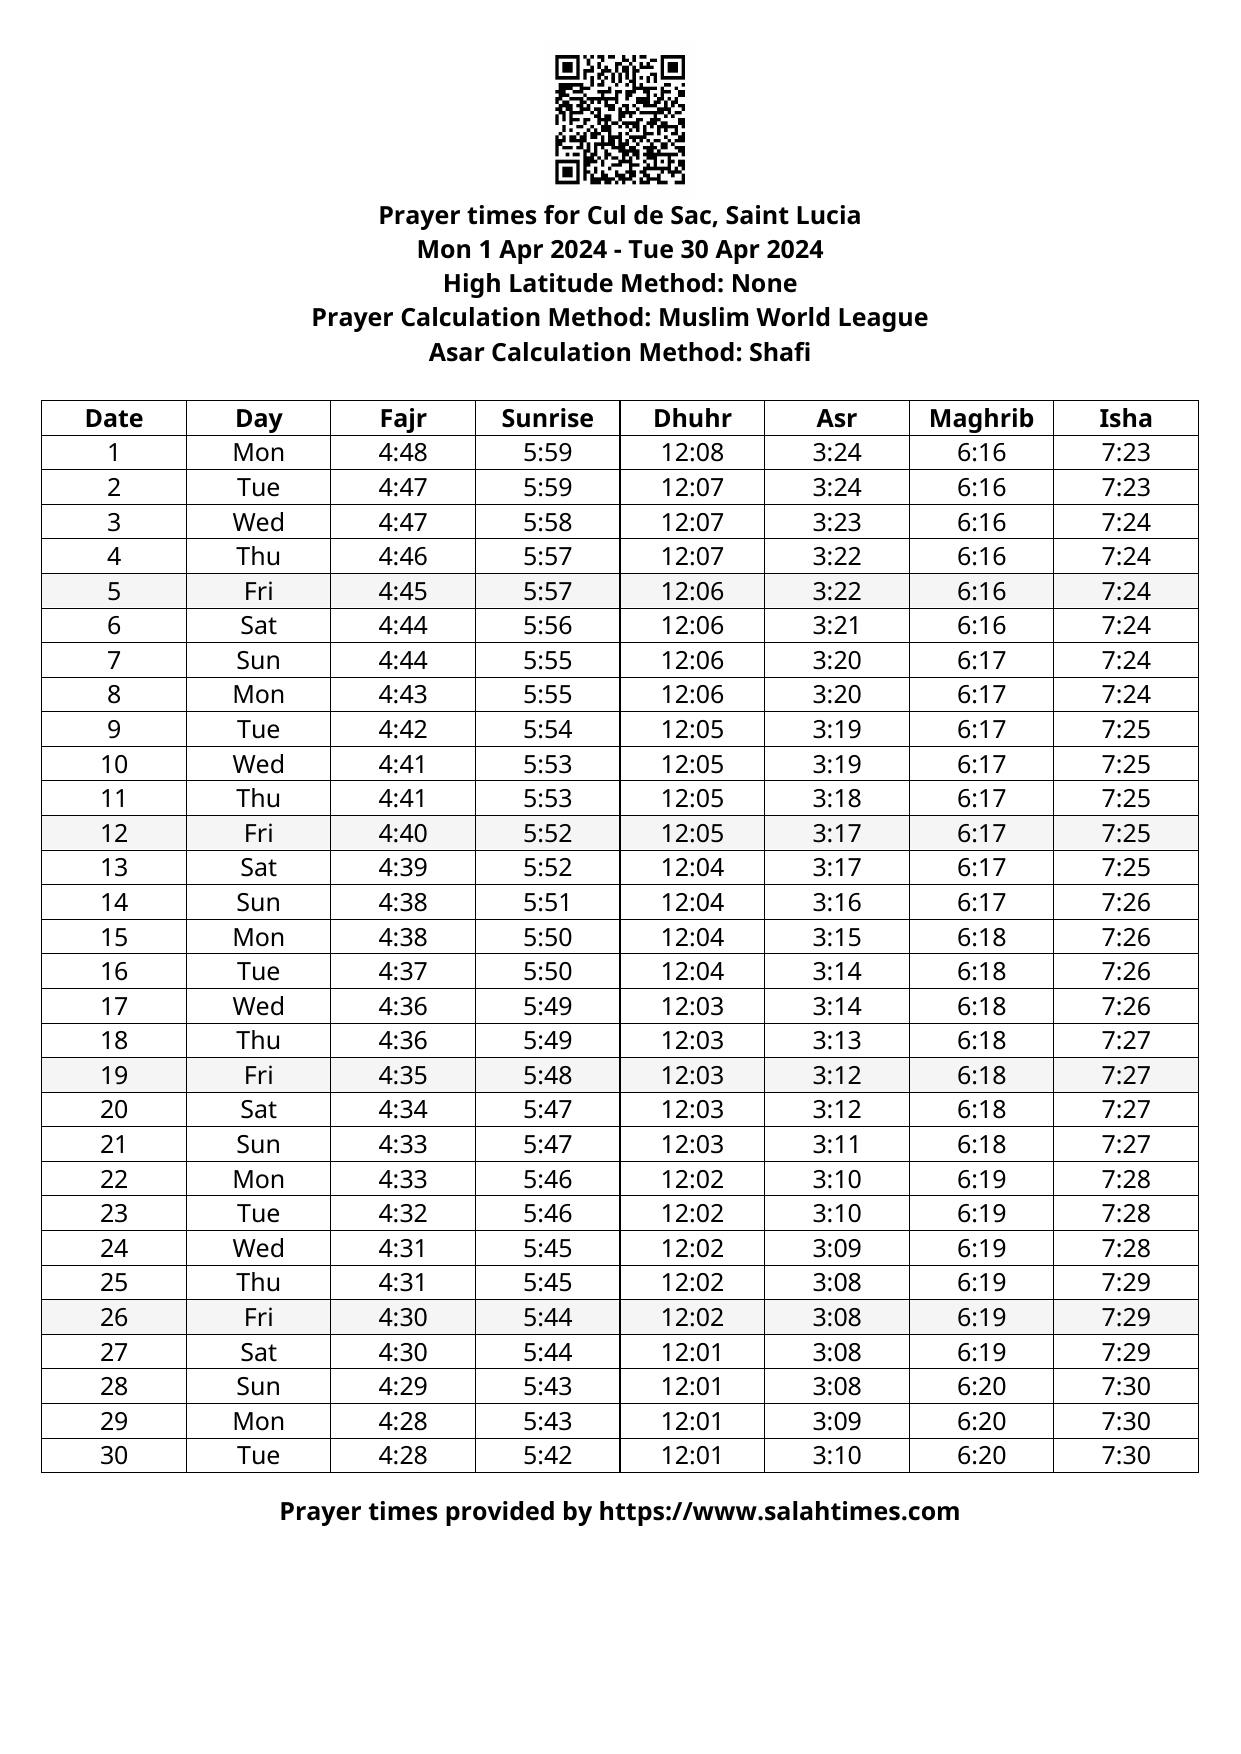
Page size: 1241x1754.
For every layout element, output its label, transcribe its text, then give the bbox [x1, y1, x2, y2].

table_cell 7:24 [1054, 505, 1198, 538]
table_cell 3:08 [765, 1335, 909, 1368]
table_cell 4:43 [331, 678, 475, 711]
table_header Fajr [331, 401, 475, 434]
table_cell 5:47 [476, 1093, 619, 1126]
table_cell 3:10 [765, 1439, 909, 1472]
table_cell 6:16 [910, 470, 1053, 504]
table_cell 7:29 [1054, 1300, 1198, 1334]
table_cell 12:03 [621, 1058, 764, 1092]
text High Latitude Method: None [42, 266, 1198, 300]
table_cell 7:28 [1054, 1162, 1198, 1195]
table_cell 4:41 [331, 781, 475, 815]
table_cell 4 [42, 539, 186, 573]
table_cell Fri [187, 816, 330, 849]
table_cell 4:39 [331, 851, 475, 884]
table_cell Thu [187, 1024, 330, 1057]
table_cell 7 [42, 643, 186, 677]
table_cell 5:51 [476, 885, 619, 919]
table_cell 8 [42, 678, 186, 711]
table_cell 5:44 [476, 1335, 619, 1368]
table_cell 4:40 [331, 816, 475, 849]
table_cell 6:16 [910, 574, 1053, 607]
table_cell 12:01 [621, 1335, 764, 1368]
table_cell 12:02 [621, 1266, 764, 1299]
table_cell 2 [42, 470, 186, 504]
table_cell 3 [42, 505, 186, 538]
table_cell Wed [187, 505, 330, 538]
table_cell Mon [187, 1162, 330, 1195]
table_cell 7:27 [1054, 1093, 1198, 1126]
table_cell 6:19 [910, 1266, 1053, 1299]
table_cell 3:22 [765, 539, 909, 573]
table_cell Sat [187, 1335, 330, 1368]
table_cell 6 [42, 609, 186, 642]
table_cell 4:44 [331, 643, 475, 677]
table_cell 5:53 [476, 781, 619, 815]
table_cell 4:33 [331, 1127, 475, 1161]
table_cell Wed [187, 989, 330, 1022]
table_cell 22 [42, 1162, 186, 1195]
table_cell 7:25 [1054, 781, 1198, 815]
table_cell 3:14 [765, 954, 909, 988]
table_cell 5:47 [476, 1127, 619, 1161]
table_cell 3:11 [765, 1127, 909, 1161]
text Prayer Calculation Method: Muslim World League [42, 300, 1198, 334]
table_cell 12 [42, 816, 186, 849]
table_cell Sun [187, 1369, 330, 1403]
table_cell 7:24 [1054, 643, 1198, 677]
table_cell 15 [42, 920, 186, 953]
table_cell 7:29 [1054, 1335, 1198, 1368]
table_cell 26 [42, 1300, 186, 1334]
table_cell 12:04 [621, 885, 764, 919]
table_cell 3:22 [765, 574, 909, 607]
table_header Sunrise [476, 401, 619, 434]
table_cell 6:17 [910, 885, 1053, 919]
table_header Asr [765, 401, 909, 434]
table_cell 27 [42, 1335, 186, 1368]
table_cell 7:28 [1054, 1231, 1198, 1264]
table_cell Wed [187, 747, 330, 780]
text Prayer times provided by https://www.salahtimes.com [42, 1494, 1198, 1528]
table_cell 7:25 [1054, 712, 1198, 746]
table_cell 3:12 [765, 1093, 909, 1126]
table_cell 12:05 [621, 816, 764, 849]
table_cell 12:03 [621, 989, 764, 1022]
table_cell 7:24 [1054, 678, 1198, 711]
table_cell Sat [187, 1093, 330, 1126]
table_cell 5:59 [476, 470, 619, 504]
table_cell 7:27 [1054, 1058, 1198, 1092]
table_cell 7:23 [1054, 436, 1198, 469]
table_cell Tue [187, 1196, 330, 1230]
table_cell 12:02 [621, 1196, 764, 1230]
table_header Date [42, 401, 186, 434]
table_cell 4:31 [331, 1231, 475, 1264]
table_header Dhuhr [621, 401, 764, 434]
table_cell 5:44 [476, 1300, 619, 1334]
table_cell 7:24 [1054, 539, 1198, 573]
table_header Day [187, 401, 330, 434]
table_cell 12:05 [621, 781, 764, 815]
table_cell 3:24 [765, 470, 909, 504]
table_cell 12:03 [621, 1024, 764, 1057]
table_cell 9 [42, 712, 186, 746]
table_cell 25 [42, 1266, 186, 1299]
table_cell 7:30 [1054, 1404, 1198, 1437]
table_cell 12:01 [621, 1369, 764, 1403]
table_cell 6:18 [910, 1024, 1053, 1057]
table_cell 4:36 [331, 1024, 475, 1057]
table_cell Sun [187, 1127, 330, 1161]
table_cell 7:27 [1054, 1024, 1198, 1057]
table_cell 3:10 [765, 1196, 909, 1230]
table_cell 1 [42, 436, 186, 469]
table_cell 4:30 [331, 1300, 475, 1334]
table_cell Tue [187, 1439, 330, 1472]
table_cell 6:19 [910, 1162, 1053, 1195]
table_cell 5:48 [476, 1058, 619, 1092]
table_cell 12:08 [621, 436, 764, 469]
table_cell 5:53 [476, 747, 619, 780]
table_cell 3:08 [765, 1300, 909, 1334]
table_cell 12:07 [621, 539, 764, 573]
text Prayer times for Cul de Sac, Saint Lucia [42, 198, 1198, 232]
table_cell 12:06 [621, 574, 764, 607]
table_cell 23 [42, 1196, 186, 1230]
table_cell 5:45 [476, 1231, 619, 1264]
text Asar Calculation Method: Shafi [42, 334, 1198, 368]
table_cell 6:16 [910, 539, 1053, 573]
table_cell 6:19 [910, 1196, 1053, 1230]
table_cell 6:17 [910, 712, 1053, 746]
table_cell Thu [187, 781, 330, 815]
table_cell 12:06 [621, 643, 764, 677]
table_cell 6:17 [910, 747, 1053, 780]
table_cell Tue [187, 954, 330, 988]
table_header Maghrib [910, 401, 1053, 434]
table_cell 4:31 [331, 1266, 475, 1299]
table_cell 5:52 [476, 816, 619, 849]
table_cell 5:43 [476, 1369, 619, 1403]
table_cell 21 [42, 1127, 186, 1161]
table_cell 4:33 [331, 1162, 475, 1195]
table_cell 5:55 [476, 678, 619, 711]
table_cell Fri [187, 1058, 330, 1092]
table_cell 12:06 [621, 678, 764, 711]
table_cell 7:30 [1054, 1439, 1198, 1472]
table_cell 12:06 [621, 609, 764, 642]
table_cell 6:18 [910, 1127, 1053, 1161]
table_cell 12:01 [621, 1404, 764, 1437]
table_cell 7:24 [1054, 574, 1198, 607]
table_cell 10 [42, 747, 186, 780]
table_cell 6:20 [910, 1439, 1053, 1472]
table_cell 4:44 [331, 609, 475, 642]
table_cell 4:28 [331, 1439, 475, 1472]
table_cell Fri [187, 1300, 330, 1334]
table_cell 4:32 [331, 1196, 475, 1230]
table_cell 4:34 [331, 1093, 475, 1126]
table_cell 5:59 [476, 436, 619, 469]
table_cell 7:28 [1054, 1196, 1198, 1230]
table_cell Mon [187, 920, 330, 953]
table_cell 6:16 [910, 436, 1053, 469]
table_cell 4:38 [331, 885, 475, 919]
table_cell 5:54 [476, 712, 619, 746]
table_cell 7:23 [1054, 470, 1198, 504]
table_cell 3:19 [765, 712, 909, 746]
table_cell 5:50 [476, 954, 619, 988]
table_cell 6:19 [910, 1335, 1053, 1368]
table_cell 6:17 [910, 816, 1053, 849]
table_cell 5:49 [476, 1024, 619, 1057]
table_cell 5:49 [476, 989, 619, 1022]
table_cell 3:20 [765, 678, 909, 711]
table_cell 19 [42, 1058, 186, 1092]
table_cell Wed [187, 1231, 330, 1264]
table_cell 18 [42, 1024, 186, 1057]
table_cell Sat [187, 851, 330, 884]
table_cell 6:20 [910, 1369, 1053, 1403]
table_cell Mon [187, 436, 330, 469]
table_cell 3:13 [765, 1024, 909, 1057]
table_cell 3:10 [765, 1162, 909, 1195]
table_cell 7:25 [1054, 747, 1198, 780]
table_cell 6:18 [910, 920, 1053, 953]
table_cell 7:29 [1054, 1266, 1198, 1299]
table_cell 5:56 [476, 609, 619, 642]
table_cell 6:18 [910, 1058, 1053, 1092]
table_cell 3:16 [765, 885, 909, 919]
table_cell 5:45 [476, 1266, 619, 1299]
table_cell 3:08 [765, 1266, 909, 1299]
table_cell 4:35 [331, 1058, 475, 1092]
table_cell 29 [42, 1404, 186, 1437]
table_cell 6:19 [910, 1231, 1053, 1264]
table_cell 5:42 [476, 1439, 619, 1472]
table_cell 3:14 [765, 989, 909, 1022]
table_cell 6:18 [910, 989, 1053, 1022]
table_cell 12:04 [621, 954, 764, 988]
table_cell 4:47 [331, 470, 475, 504]
table_cell Sat [187, 609, 330, 642]
table_cell 5:57 [476, 539, 619, 573]
table_cell 4:42 [331, 712, 475, 746]
table_cell 4:28 [331, 1404, 475, 1437]
table_cell 4:45 [331, 574, 475, 607]
table_cell 6:16 [910, 505, 1053, 538]
table_cell 4:38 [331, 920, 475, 953]
table_cell 14 [42, 885, 186, 919]
table_cell 5:50 [476, 920, 619, 953]
table_cell 7:27 [1054, 1127, 1198, 1161]
table_cell 6:19 [910, 1300, 1053, 1334]
table_cell Fri [187, 574, 330, 607]
table_cell 7:26 [1054, 885, 1198, 919]
table_cell 3:09 [765, 1404, 909, 1437]
table_cell Tue [187, 470, 330, 504]
table_cell 7:26 [1054, 920, 1198, 953]
picture [542, 41, 699, 198]
table_cell 6:17 [910, 678, 1053, 711]
table_cell 6:17 [910, 781, 1053, 815]
table_cell Tue [187, 712, 330, 746]
table_cell 12:05 [621, 747, 764, 780]
table_cell 5:43 [476, 1404, 619, 1437]
table_cell 7:24 [1054, 609, 1198, 642]
table_cell 4:41 [331, 747, 475, 780]
table_cell 4:36 [331, 989, 475, 1022]
table_cell 3:21 [765, 609, 909, 642]
table_cell 3:08 [765, 1369, 909, 1403]
table_cell 12:03 [621, 1093, 764, 1126]
table_cell Mon [187, 678, 330, 711]
table_cell 12:02 [621, 1162, 764, 1195]
table_cell 4:47 [331, 505, 475, 538]
table_cell 3:23 [765, 505, 909, 538]
table_cell 30 [42, 1439, 186, 1472]
table_cell 4:37 [331, 954, 475, 988]
table_cell 5:55 [476, 643, 619, 677]
table_header Isha [1054, 401, 1198, 434]
text Mon 1 Apr 2024 - Tue 30 Apr 2024 [42, 232, 1198, 266]
table_cell 16 [42, 954, 186, 988]
table_cell 6:17 [910, 851, 1053, 884]
table_cell 6:18 [910, 1093, 1053, 1126]
table_cell 12:07 [621, 505, 764, 538]
table_cell 7:30 [1054, 1369, 1198, 1403]
table_cell 6:17 [910, 643, 1053, 677]
table_cell 7:26 [1054, 989, 1198, 1022]
table_cell 4:30 [331, 1335, 475, 1368]
table_cell 20 [42, 1093, 186, 1126]
table_cell 7:26 [1054, 954, 1198, 988]
table_cell 12:01 [621, 1439, 764, 1472]
table_cell 13 [42, 851, 186, 884]
table_cell 7:25 [1054, 851, 1198, 884]
table_cell 17 [42, 989, 186, 1022]
table_cell 12:04 [621, 920, 764, 953]
table_cell 5:46 [476, 1196, 619, 1230]
table_cell 4:46 [331, 539, 475, 573]
table_cell 12:04 [621, 851, 764, 884]
table_cell 6:18 [910, 954, 1053, 988]
table_cell 3:12 [765, 1058, 909, 1092]
table_cell 24 [42, 1231, 186, 1264]
table_cell 3:18 [765, 781, 909, 815]
table_cell 5:52 [476, 851, 619, 884]
table_cell 12:05 [621, 712, 764, 746]
table_cell 5:46 [476, 1162, 619, 1195]
table_cell 4:29 [331, 1369, 475, 1403]
table_cell 3:19 [765, 747, 909, 780]
table_cell 12:02 [621, 1300, 764, 1334]
table_cell 5:57 [476, 574, 619, 607]
table_cell 4:48 [331, 436, 475, 469]
table_cell 5 [42, 574, 186, 607]
table_cell 3:20 [765, 643, 909, 677]
table_cell Thu [187, 539, 330, 573]
table_cell 12:02 [621, 1231, 764, 1264]
table_cell 12:03 [621, 1127, 764, 1161]
table_cell 3:17 [765, 816, 909, 849]
table_cell Mon [187, 1404, 330, 1437]
table_cell Sun [187, 885, 330, 919]
table_cell 6:20 [910, 1404, 1053, 1437]
table_cell 3:15 [765, 920, 909, 953]
table_cell 12:07 [621, 470, 764, 504]
table_cell 5:58 [476, 505, 619, 538]
table_cell 11 [42, 781, 186, 815]
table_cell Thu [187, 1266, 330, 1299]
table_cell 28 [42, 1369, 186, 1403]
table_cell 3:24 [765, 436, 909, 469]
table_cell Sun [187, 643, 330, 677]
table_cell 6:16 [910, 609, 1053, 642]
table_cell 7:25 [1054, 816, 1198, 849]
table_cell 3:09 [765, 1231, 909, 1264]
table_cell 3:17 [765, 851, 909, 884]
